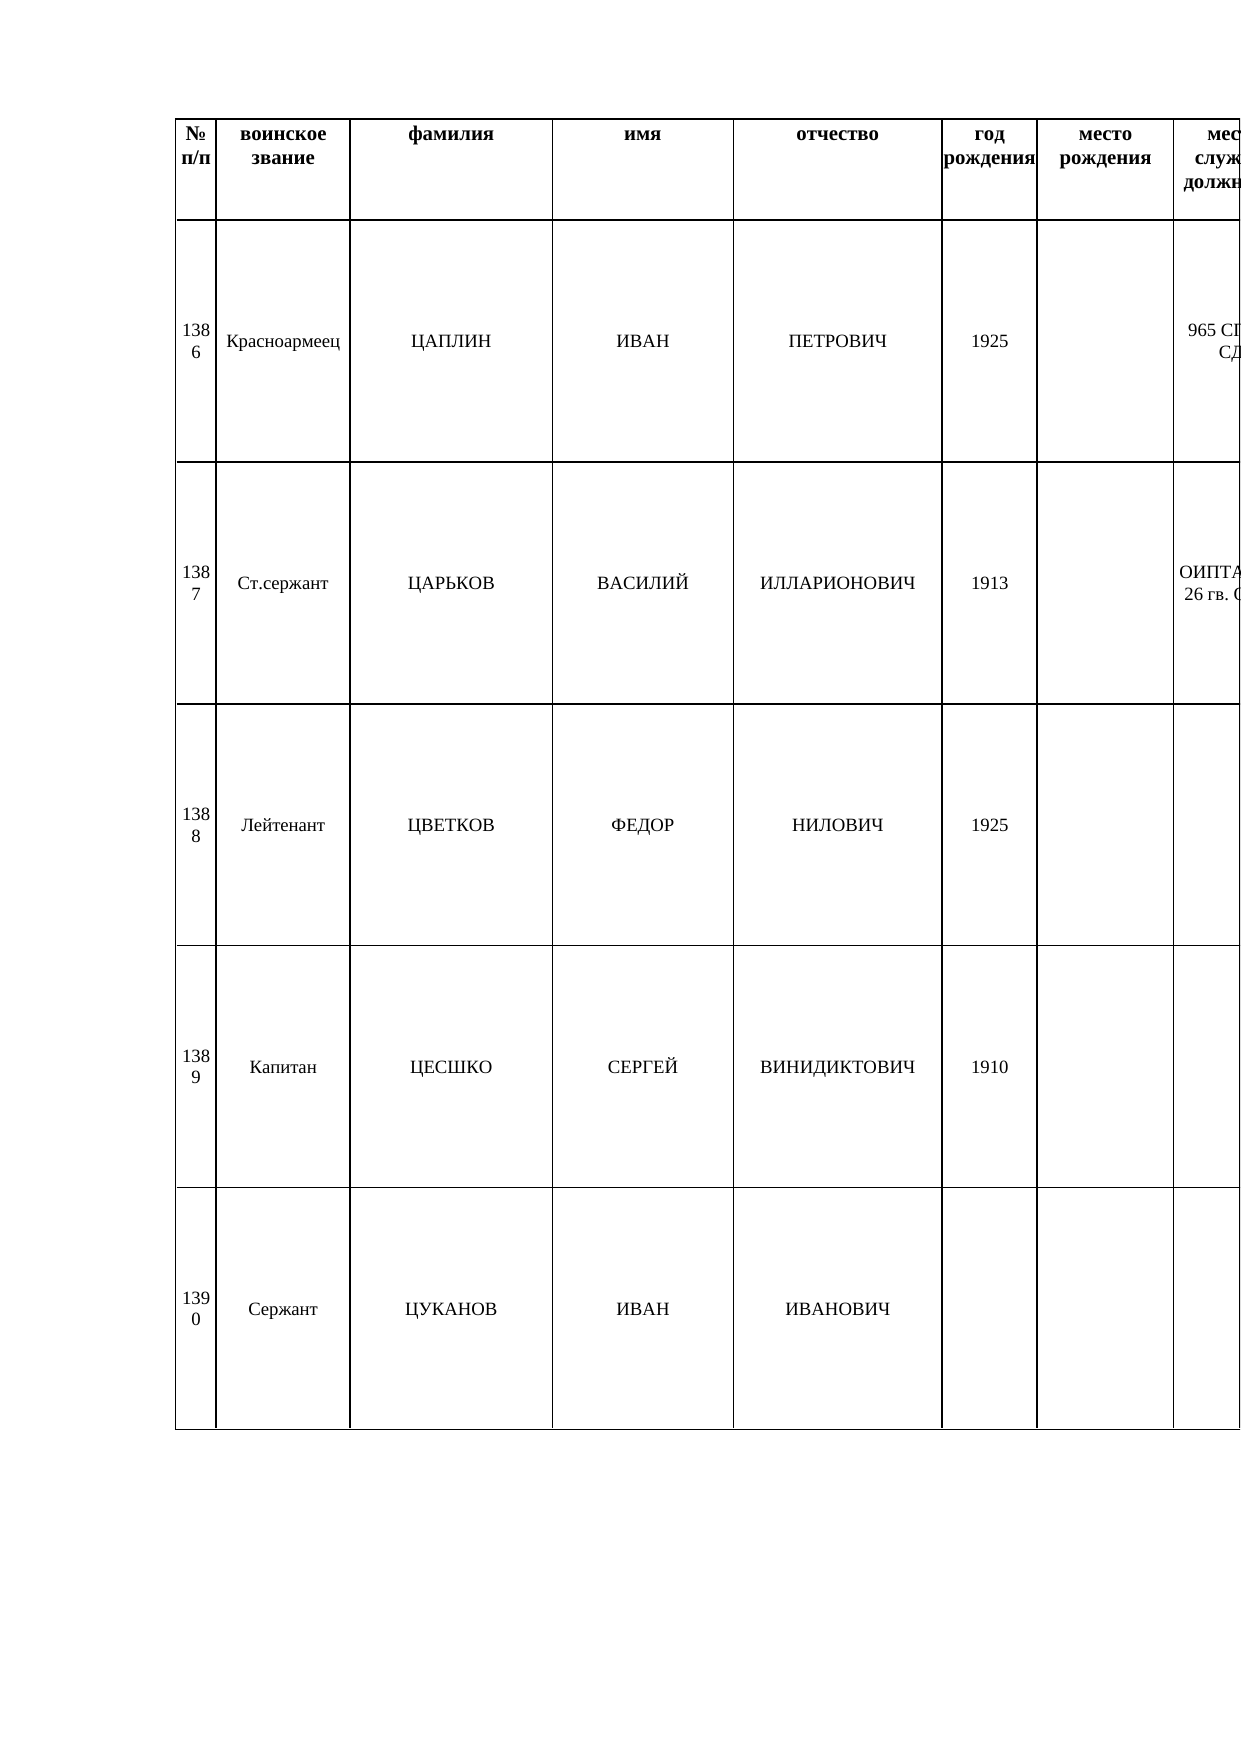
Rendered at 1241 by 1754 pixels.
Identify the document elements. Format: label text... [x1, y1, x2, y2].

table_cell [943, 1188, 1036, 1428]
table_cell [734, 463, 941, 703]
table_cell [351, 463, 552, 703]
table_header место службы, должность [1174, 120, 1239, 219]
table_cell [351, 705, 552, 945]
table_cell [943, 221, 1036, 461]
table_header год рождения [943, 120, 1036, 219]
table_header отчество [734, 120, 941, 219]
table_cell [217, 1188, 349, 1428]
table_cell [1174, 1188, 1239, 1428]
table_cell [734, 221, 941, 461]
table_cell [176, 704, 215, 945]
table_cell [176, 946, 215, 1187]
table_header воинское звание [217, 120, 349, 219]
table_header место рождения [1038, 120, 1173, 219]
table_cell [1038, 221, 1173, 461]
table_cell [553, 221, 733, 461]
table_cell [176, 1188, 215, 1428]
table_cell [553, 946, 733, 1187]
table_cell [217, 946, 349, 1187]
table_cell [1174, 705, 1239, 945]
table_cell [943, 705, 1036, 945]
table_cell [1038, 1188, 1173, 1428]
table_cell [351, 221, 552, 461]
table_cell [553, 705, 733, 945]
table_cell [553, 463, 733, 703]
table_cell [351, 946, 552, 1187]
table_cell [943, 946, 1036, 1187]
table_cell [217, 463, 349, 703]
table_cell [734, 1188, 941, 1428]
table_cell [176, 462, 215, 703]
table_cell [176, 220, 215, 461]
table_header № п/п [176, 120, 215, 219]
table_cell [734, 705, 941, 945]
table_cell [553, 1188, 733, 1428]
table_header имя [553, 120, 733, 219]
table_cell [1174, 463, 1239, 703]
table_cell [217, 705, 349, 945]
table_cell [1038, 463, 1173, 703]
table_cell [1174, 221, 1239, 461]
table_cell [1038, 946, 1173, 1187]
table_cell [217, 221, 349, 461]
table_header фамилия [351, 120, 552, 219]
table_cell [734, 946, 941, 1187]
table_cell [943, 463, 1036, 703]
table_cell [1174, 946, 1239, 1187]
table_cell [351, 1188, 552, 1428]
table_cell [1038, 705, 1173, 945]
